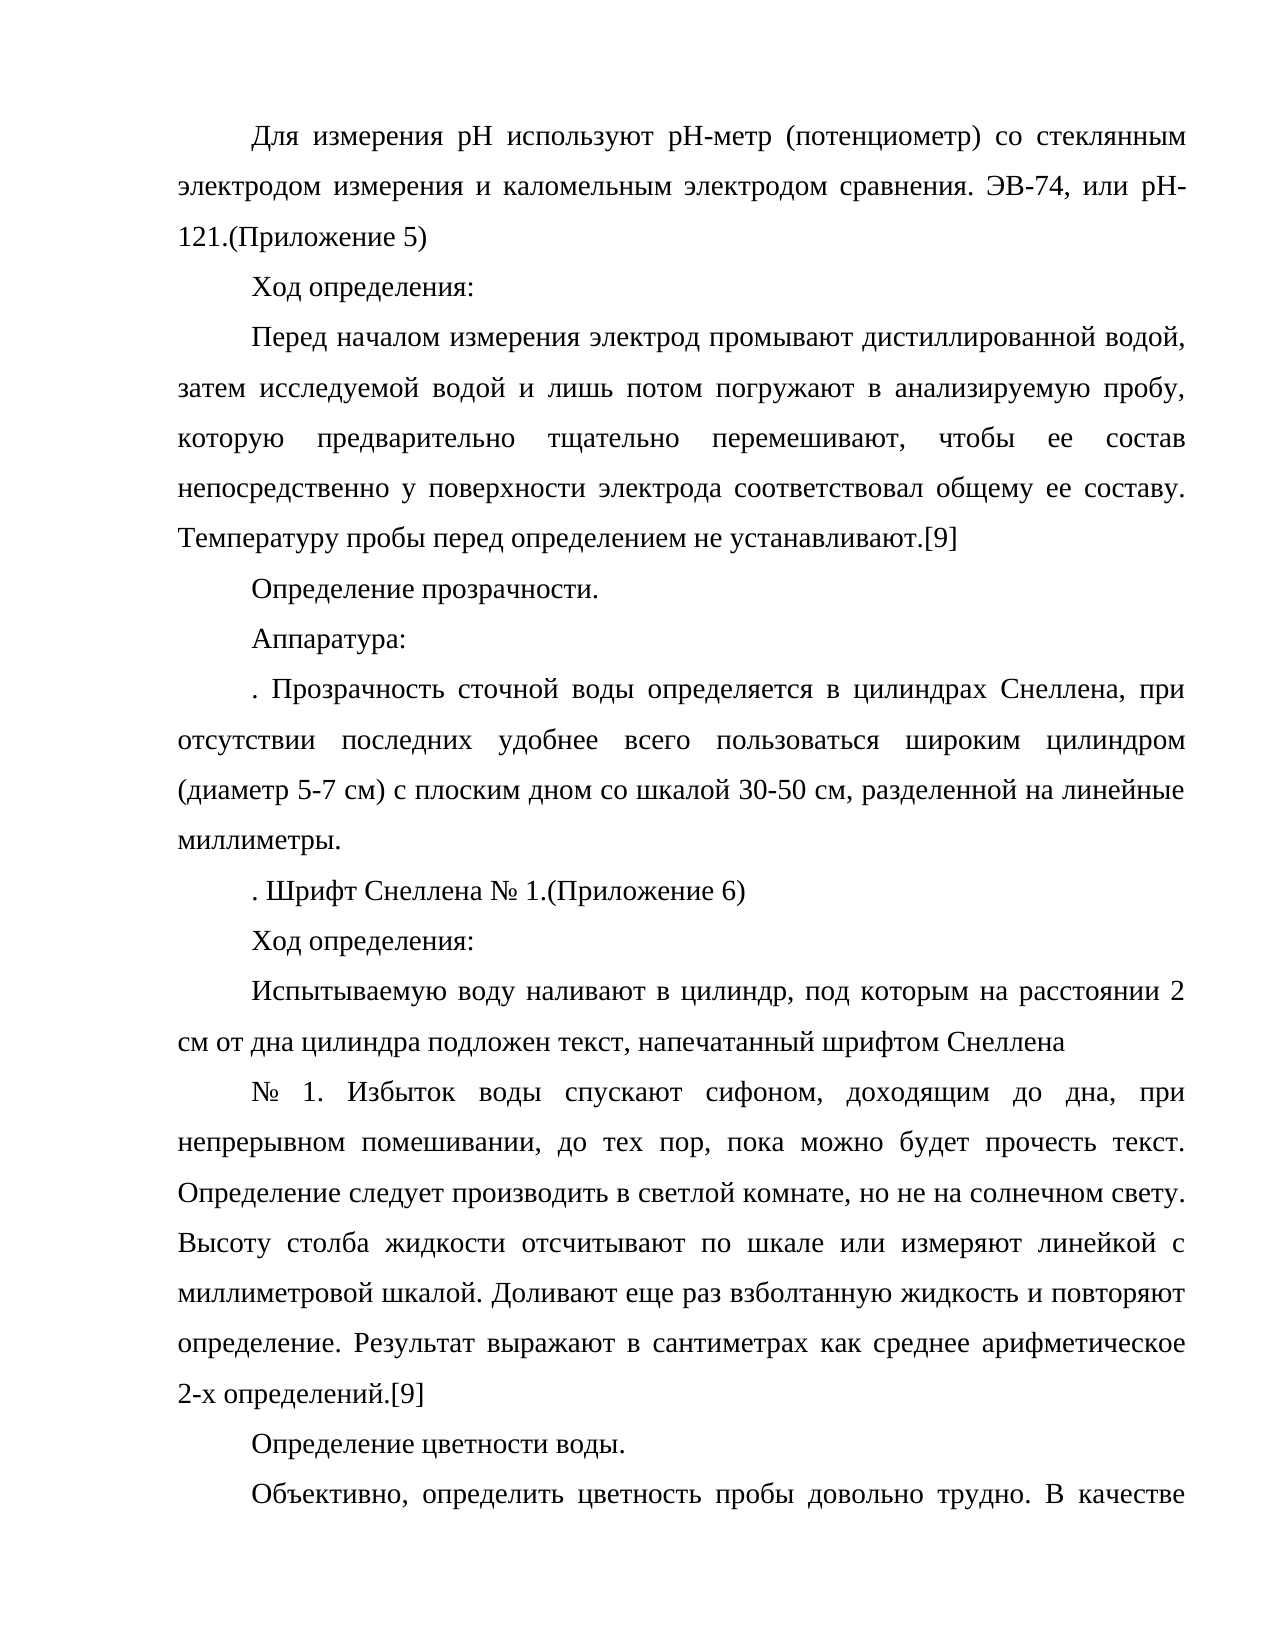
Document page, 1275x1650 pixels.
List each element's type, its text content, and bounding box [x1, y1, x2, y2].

text . Прозрачность сточной воды определяется в цилиндрах Снеллена, при отсутствии последних удобнее всего пользоваться широким цилиндром (диаметр 5-7 см) с плоским дном со шкалой 30-50 см, разделенной на линейные миллиметры. [177, 672, 1186, 856]
text . Шрифт Снеллена № 1.(Приложение 6) [177, 873, 1186, 906]
text Перед началом измерения электрод промывают дистиллированной водой, затем исследуемой водой и лишь потом погружают в анализируемую пробу, которую предварительно тщательно перемешивают, чтобы ее состав непосредственно у поверхности электрода соответствовал общему ее составу. Температуру пробы перед определением не устанавливают.[9] [177, 319, 1186, 554]
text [177, 1477, 1186, 1510]
text Ход определения: [177, 269, 1186, 303]
text Для измерения pH используют pH-метр (потенциометр) со стеклянным электродом измерения и каломельным электродом сравнения. ЭВ-74, или pH-121.(Приложение 5) [177, 118, 1186, 252]
text Испытываемую воду наливают в цилиндр, под которым на расстоянии 2 см от дна цилиндра подложен текст, напечатанный шрифтом Снеллена [177, 973, 1186, 1057]
text Ход определения: [177, 923, 1186, 957]
text Определение цветности воды. [177, 1426, 1186, 1460]
text Определение прозрачности. [177, 571, 1186, 604]
text Аппаратура: [177, 621, 1186, 655]
text № 1. Избыток воды спускают сифоном, доходящим до дна, при непрерывном помешивании, до тех пор, пока можно будет прочесть текст. Определение следует производить в светлой комнате, но не на солнечном свету. Высоту столба жидкости отсчитывают по шкале или измеряют линейкой с миллиметровой шкалой. Доливают еще раз взболтанную жидкость и повторяют определение. Результат выражают в сантиметрах как среднее арифметическое 2-х определений.[9] [177, 1074, 1186, 1409]
